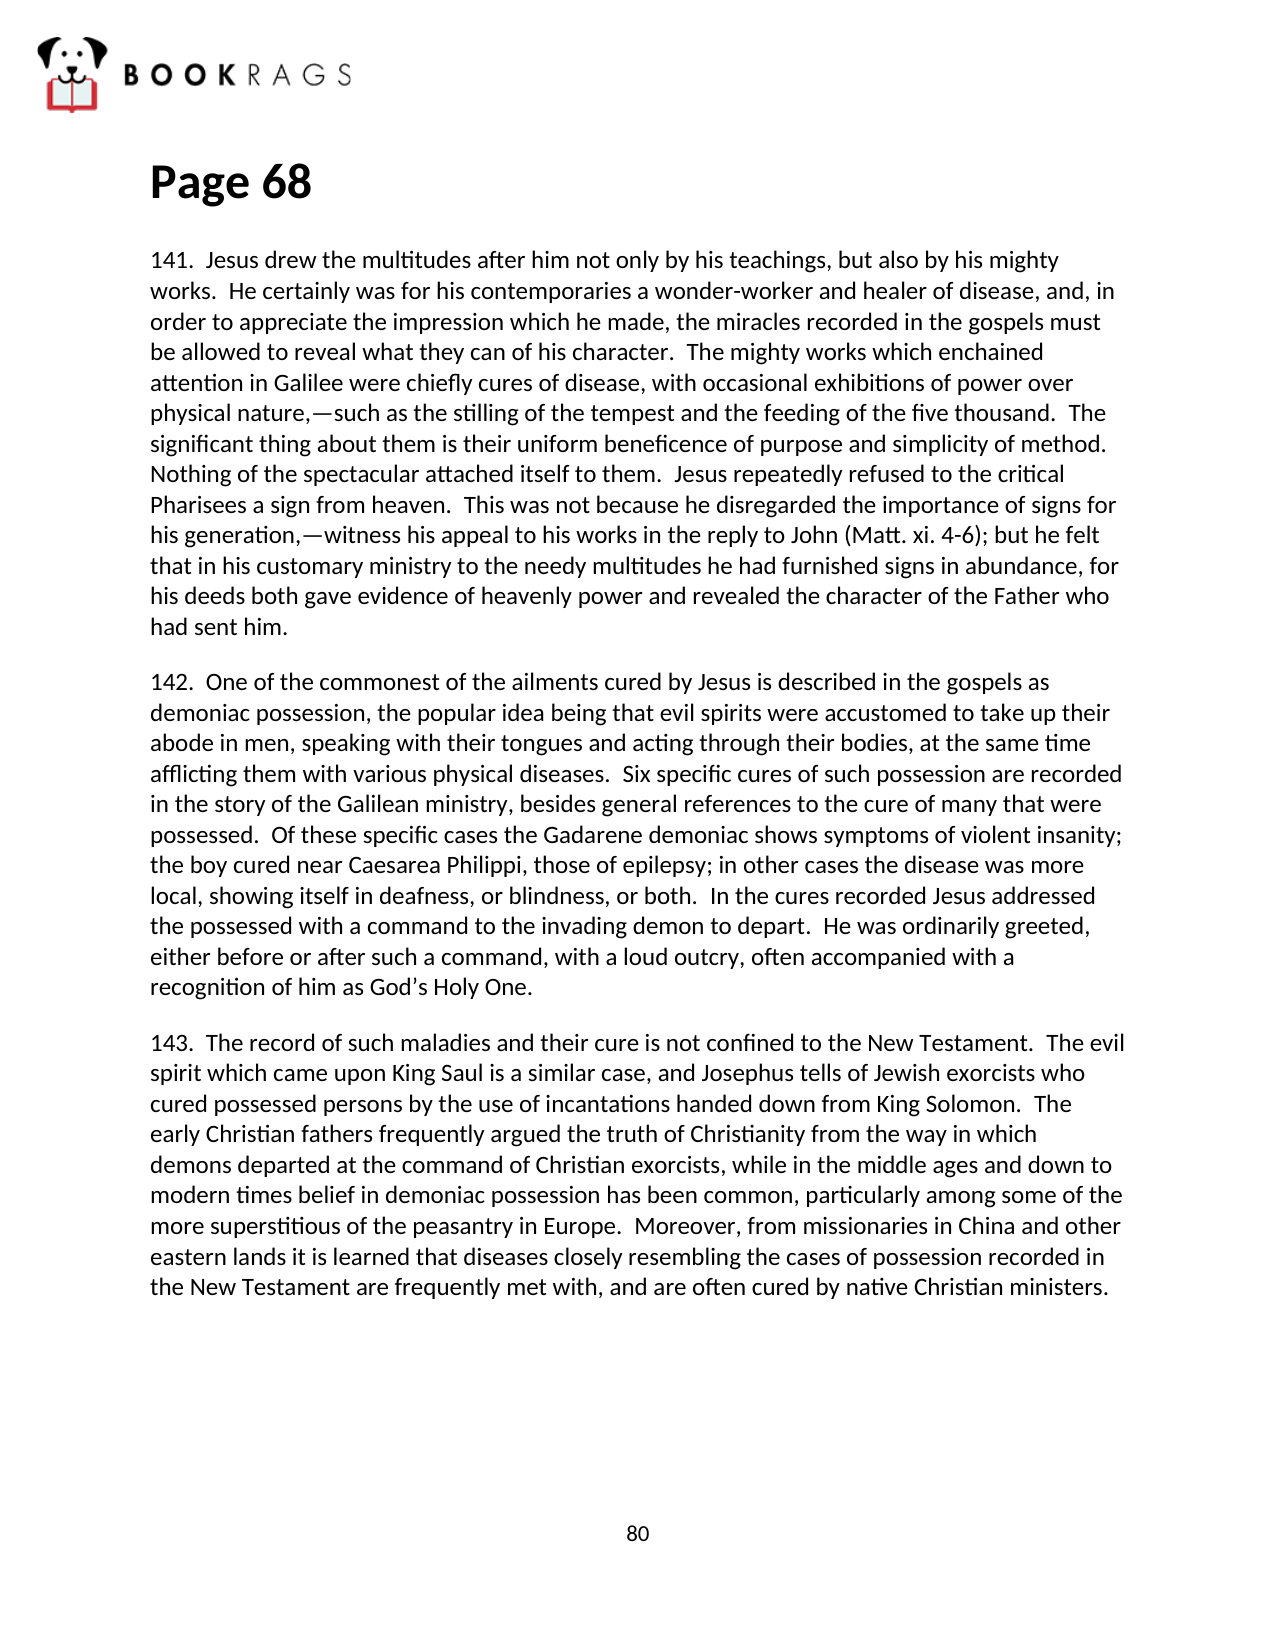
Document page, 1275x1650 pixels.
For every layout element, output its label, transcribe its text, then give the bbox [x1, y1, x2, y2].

text 142. One of the commonest of the ailments cured by Jesus is described in the gospels as demoniac possession, the popular idea being that evil spirits were accustomed to take up their abode in men, speaking with their tongues and acting through their bodies, at the same time afflicting them with various physical diseases. Six specific cures of such possession are recorded in the story of the Galilean ministry, besides general references to the cure of many that were possessed. Of these specific cases the Gadarene demoniac shows symptoms of violent insanity; the boy cured near Caesarea Philippi, those of epilepsy; in other cases the disease was more local, showing itself in deafness, or blindness, or both. In the cures recorded Jesus addressed the possessed with a command to the invading demon to depart. He was ordinarily greeted, either before or after such a command, with a loud outcry, often accompanied with a recognition of him as God’s Holy One. [150, 666, 1125, 1002]
picture [37, 37, 351, 113]
text Page 68 [150, 150, 1125, 211]
text 143. The record of such maladies and their cure is not confined to the New Testament. The evil spirit which came upon King Saul is a similar case, and Josephus tells of Jewish exorcists who cured possessed persons by the use of incantations handed down from King Solomon. The early Christian fathers frequently argued the truth of Christianity from the way in which demons departed at the command of Christian exorcists, while in the middle ages and down to modern times belief in demoniac possession has been common, particularly among some of the more superstitious of the peasantry in Europe. Moreover, from missionaries in China and other eastern lands it is learned that diseases closely resembling the cases of possession recorded in the New Testament are frequently met with, and are often cured by native Christian ministers. [150, 1027, 1125, 1302]
text 141. Jesus drew the multitudes after him not only by his teachings, but also by his mighty works. He certainly was for his contemporaries a wonder-worker and healer of disease, and, in order to appreciate the impression which he made, the miracles recorded in the gospels must be allowed to reveal what they can of his character. The mighty works which enchained attention in Galilee were chiefly cures of disease, with occasional exhibitions of power over physical nature,—­such as the stilling of the tempest and the feeding of the five thousand. The significant thing about them is their uniform beneficence of purpose and simplicity of method. Nothing of the spectacular attached itself to them. Jesus repeatedly refused to the critical Pharisees a sign from heaven. This was not because he disregarded the importance of signs for his generation,—­witness his appeal to his works in the reply to John (Matt. xi. 4-6); but he felt that in his customary ministry to the needy multitudes he had furnished signs in abundance, for his deeds both gave evidence of heavenly power and revealed the character of the Father who had sent him. [150, 244, 1125, 641]
